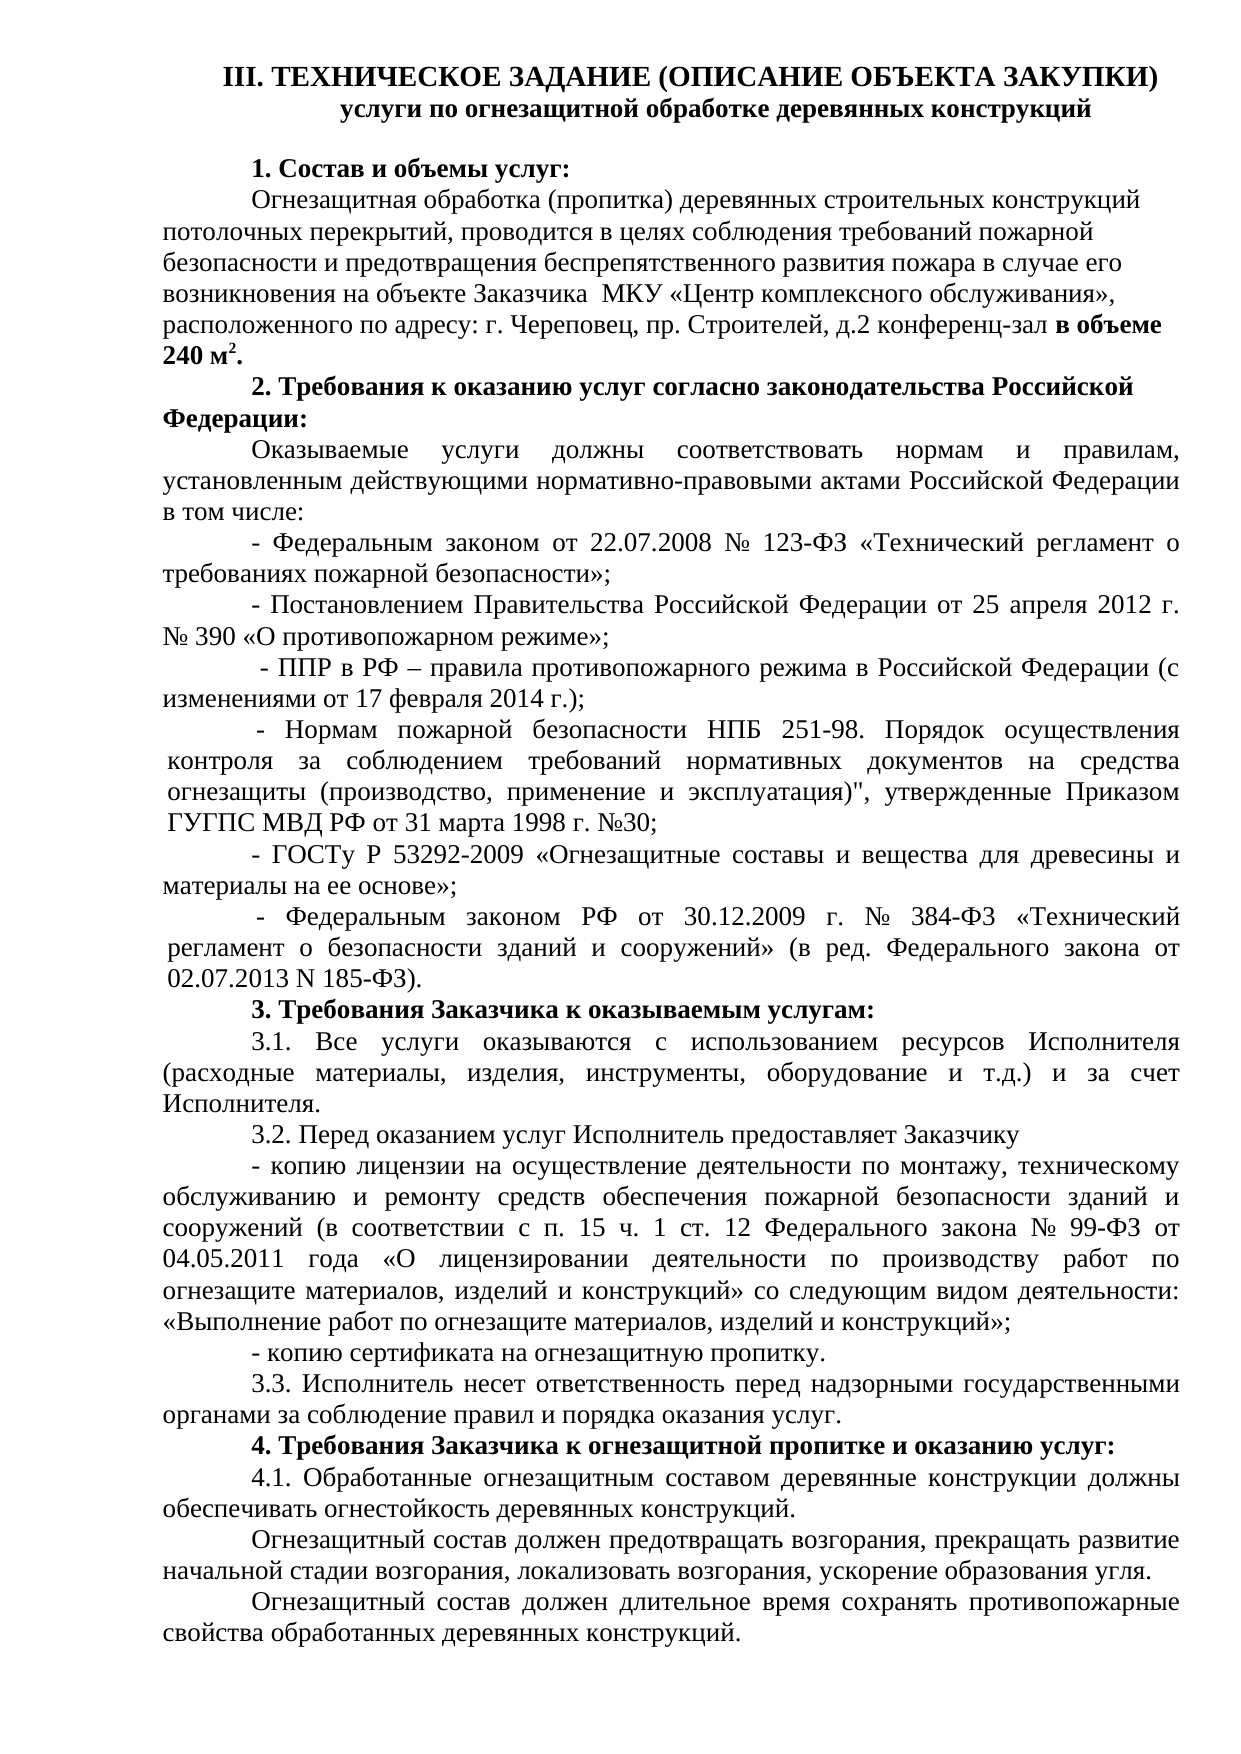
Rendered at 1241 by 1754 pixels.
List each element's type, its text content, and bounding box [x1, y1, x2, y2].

text услуги по огнезащитной обработке деревянных конструкций [162, 93, 1181, 124]
text 4. Требования Заказчика к огнезащитной пропитке и оказанию услуг: [162, 1429, 1181, 1461]
text Огнезащитный состав должен предотвращать возгорания, прекращать развитие начальной стадии возгорания, локализовать возгорания, ускорение образования угля. [162, 1523, 1181, 1585]
text - ППР в РФ – правила противопожарного режима в Российской Федерации (с изменениями от 17 февраля 2014 г.); [162, 651, 1181, 713]
text Огнезащитная обработка (пропитка) деревянных строительных конструкций потолочных перекрытий, проводится в целях соблюдения требований пожарной безопасности и предотвращения беспрепятственного развития пожара в случае его возникновения на объекте Заказчика МКУ «Центр комплексного обслуживания», расположенного по адресу: г. Череповец, пр. Строителей, д.2 конференц-зал в объеме 240 м2. [162, 184, 1181, 371]
text - Федеральным законом от 22.07.2008 № 123-ФЗ «Технический регламент о требованиях пожарной безопасности»; [162, 526, 1181, 588]
text - Нормам пожарной безопасности НПБ 251-98. Порядок осуществления контроля за соблюдением требований нормативных документов на средства огнезащиты (производство, применение и эксплуатация)", утвержденные Приказом ГУГПС МВД РФ от 31 марта 1998 г. №30; [167, 713, 1181, 838]
text - Федеральным законом РФ от 30.12.2009 г. № 384-Ф3 «Технический регламент о безопасности зданий и сооружений» (в ред. Федерального закона от 02.07.2013 N 185-ФЗ). [167, 900, 1181, 993]
text - ГОСТу Р 53292-2009 «Огнезащитные составы и вещества для древесины и материалы на ее основе»; [162, 838, 1181, 900]
text 3. Требования Заказчика к оказываемым услугам: [162, 993, 1181, 1024]
text Оказываемые услуги должны соответствовать нормам и правилам, установленным действующими нормативно-правовыми актами Российской Федерации в том числе: [162, 433, 1181, 526]
text 1. Состав и объемы услуг: [162, 152, 1181, 184]
text 3.2. Перед оказанием услуг Исполнитель предоставляет Заказчику [162, 1118, 1181, 1149]
text 4.1. Обработанные огнезащитным составом деревянные конструкции должны обеспечивать огнестойкость деревянных конструкций. [162, 1461, 1181, 1523]
text Огнезащитный состав должен длительное время сохранять противопожарные свойства обработанных деревянных конструкций. [162, 1585, 1181, 1647]
text - копию сертификата на огнезащитную пропитку. [162, 1336, 1181, 1367]
text 2. Требования к оказанию услуг согласно законодательства Российской Федерации: [162, 371, 1181, 433]
text 3.1. Все услуги оказываются с использованием ресурсов Исполнителя (расходные материалы, изделия, инструменты, оборудование и т.д.) и за счет Исполнителя. [162, 1024, 1181, 1118]
text III. ТЕХНИЧЕСКОЕ ЗАДАНИЕ (ОПИСАНИЕ ОБЪЕКТА ЗАКУПКИ) [200, 59, 1181, 93]
text 3.3. Исполнитель несет ответственность перед надзорными государственными органами за соблюдение правил и порядка оказания услуг. [162, 1367, 1181, 1429]
text - Постановлением Правительства Российской Федерации от 25 апреля 2012 г. № 390 «О противопожарном режиме»; [162, 588, 1181, 651]
text - копию лицензии на осуществление деятельности по монтажу, техническому обслуживанию и ремонту средств обеспечения пожарной безопасности зданий и сооружений (в соответствии с п. 15 ч. 1 ст. 12 Федерального закона № 99-ФЗ от 04.05.2011 года «О лицензировании деятельности по производству работ по огнезащите материалов, изделий и конструкций» со следующим видом деятельности: «Выполнение работ по огнезащите материалов, изделий и конструкций»; [162, 1149, 1181, 1336]
